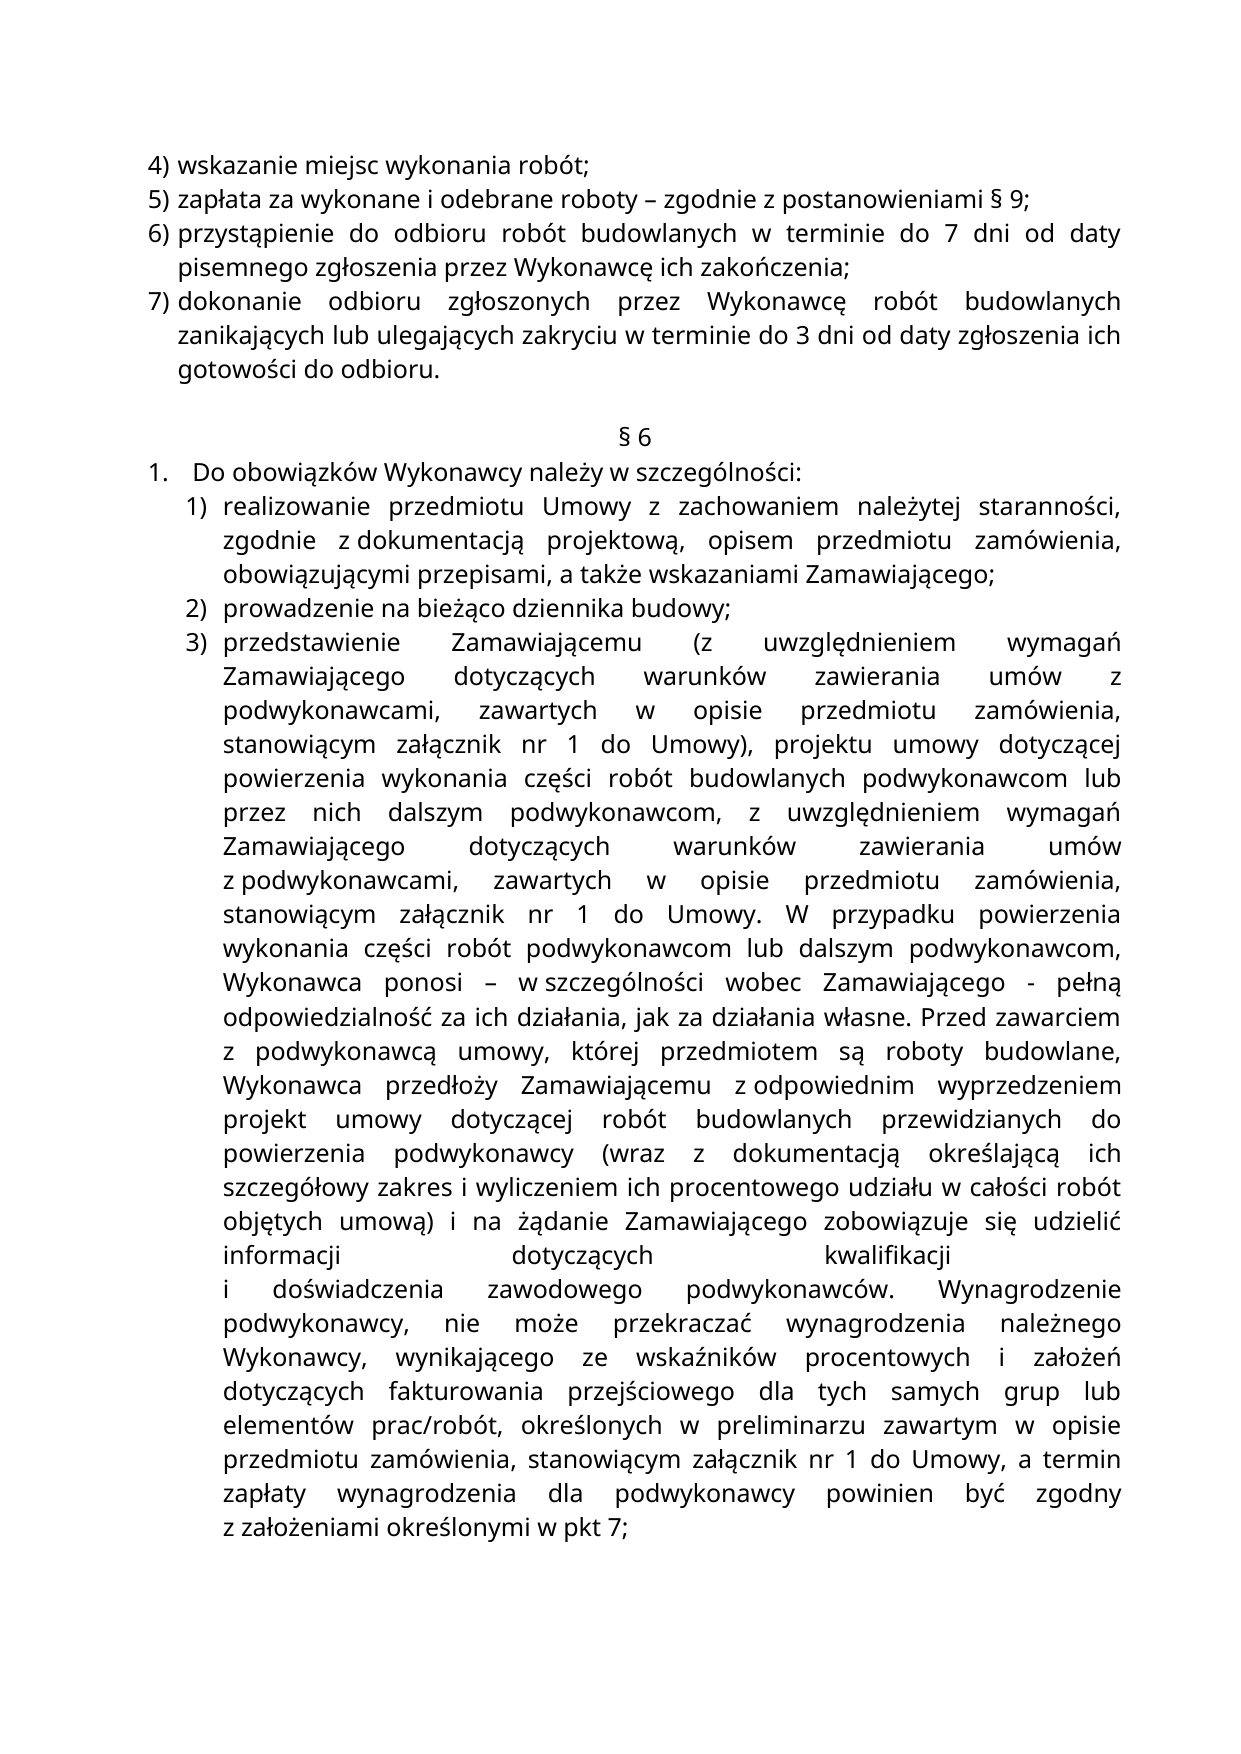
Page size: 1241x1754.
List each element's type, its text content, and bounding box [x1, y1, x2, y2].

text § 6 [148, 420, 1122, 454]
list przystąpienie do odbioru robót budowlanych w terminie do 7 dni od daty pisemnego zgłoszenia przez Wykonawcę ich zakończenia; [148, 216, 1122, 284]
list zapłata za wykonane i odebrane roboty – zgodnie z postanowieniami § 9; [148, 182, 1122, 216]
list prowadzenie na bieżąco dziennika budowy; [185, 590, 1122, 624]
list Do obowiązków Wykonawcy należy w szczególności: [148, 454, 1122, 488]
list wskazanie miejsc wykonania robót; [148, 148, 1122, 182]
list realizowanie przedmiotu Umowy z zachowaniem należytej staranności, zgodnie z dokumentacją projektową, opisem przedmiotu zamówienia, obowiązującymi przepisami, a także wskazaniami Zamawiającego; [185, 488, 1122, 590]
list przedstawienie Zamawiającemu (z uwzględnieniem wymagań Zamawiającego dotyczących warunków zawierania umów z podwykonawcami, zawartych w opisie przedmiotu zamówienia, stanowiącym załącznik nr 1 do Umowy), projektu umowy dotyczącej powierzenia wykonania części robót budowlanych podwykonawcom lub przez nich dalszym podwykonawcom, z uwzględnieniem wymagań Zamawiającego dotyczących warunków zawierania umów z podwykonawcami, zawartych w opisie przedmiotu zamówienia, stanowiącym załącznik nr 1 do Umowy. W przypadku powierzenia wykonania części robót podwykonawcom lub dalszym podwykonawcom, Wykonawca ponosi – w szczególności wobec Zamawiającego - pełną odpowiedzialność za ich działania, jak za działania własne. Przed zawarciem z podwykonawcą umowy, której przedmiotem są roboty budowlane, Wykonawca przedłoży Zamawiającemu z odpowiednim wyprzedzeniem projekt umowy dotyczącej robót budowlanych przewidzianych do powierzenia podwykonawcy (wraz z dokumentacją określającą ich szczegółowy zakres i wyliczeniem ich procentowego udziału w całości robót objętych umową) i na żądanie Zamawiającego zobowiązuje się udzielić informacji dotyczących kwalifikacji i doświadczenia zawodowego podwykonawców. Wynagrodzenie podwykonawcy, nie może przekraczać wynagrodzenia należnego Wykonawcy, wynikającego ze wskaźników procentowych i założeń dotyczących fakturowania przejściowego dla tych samych grup lub elementów prac/robót, określonych w preliminarzu zawartym w opisie przedmiotu zamówienia, stanowiącym załącznik nr 1 do Umowy, a termin zapłaty wynagrodzenia dla podwykonawcy powinien być zgodny z założeniami określonymi w pkt 7; [185, 624, 1122, 1544]
list dokonanie odbioru zgłoszonych przez Wykonawcę robót budowlanych zanikających lub ulegających zakryciu w terminie do 3 dni od daty zgłoszenia ich gotowości do odbioru. [148, 284, 1122, 386]
